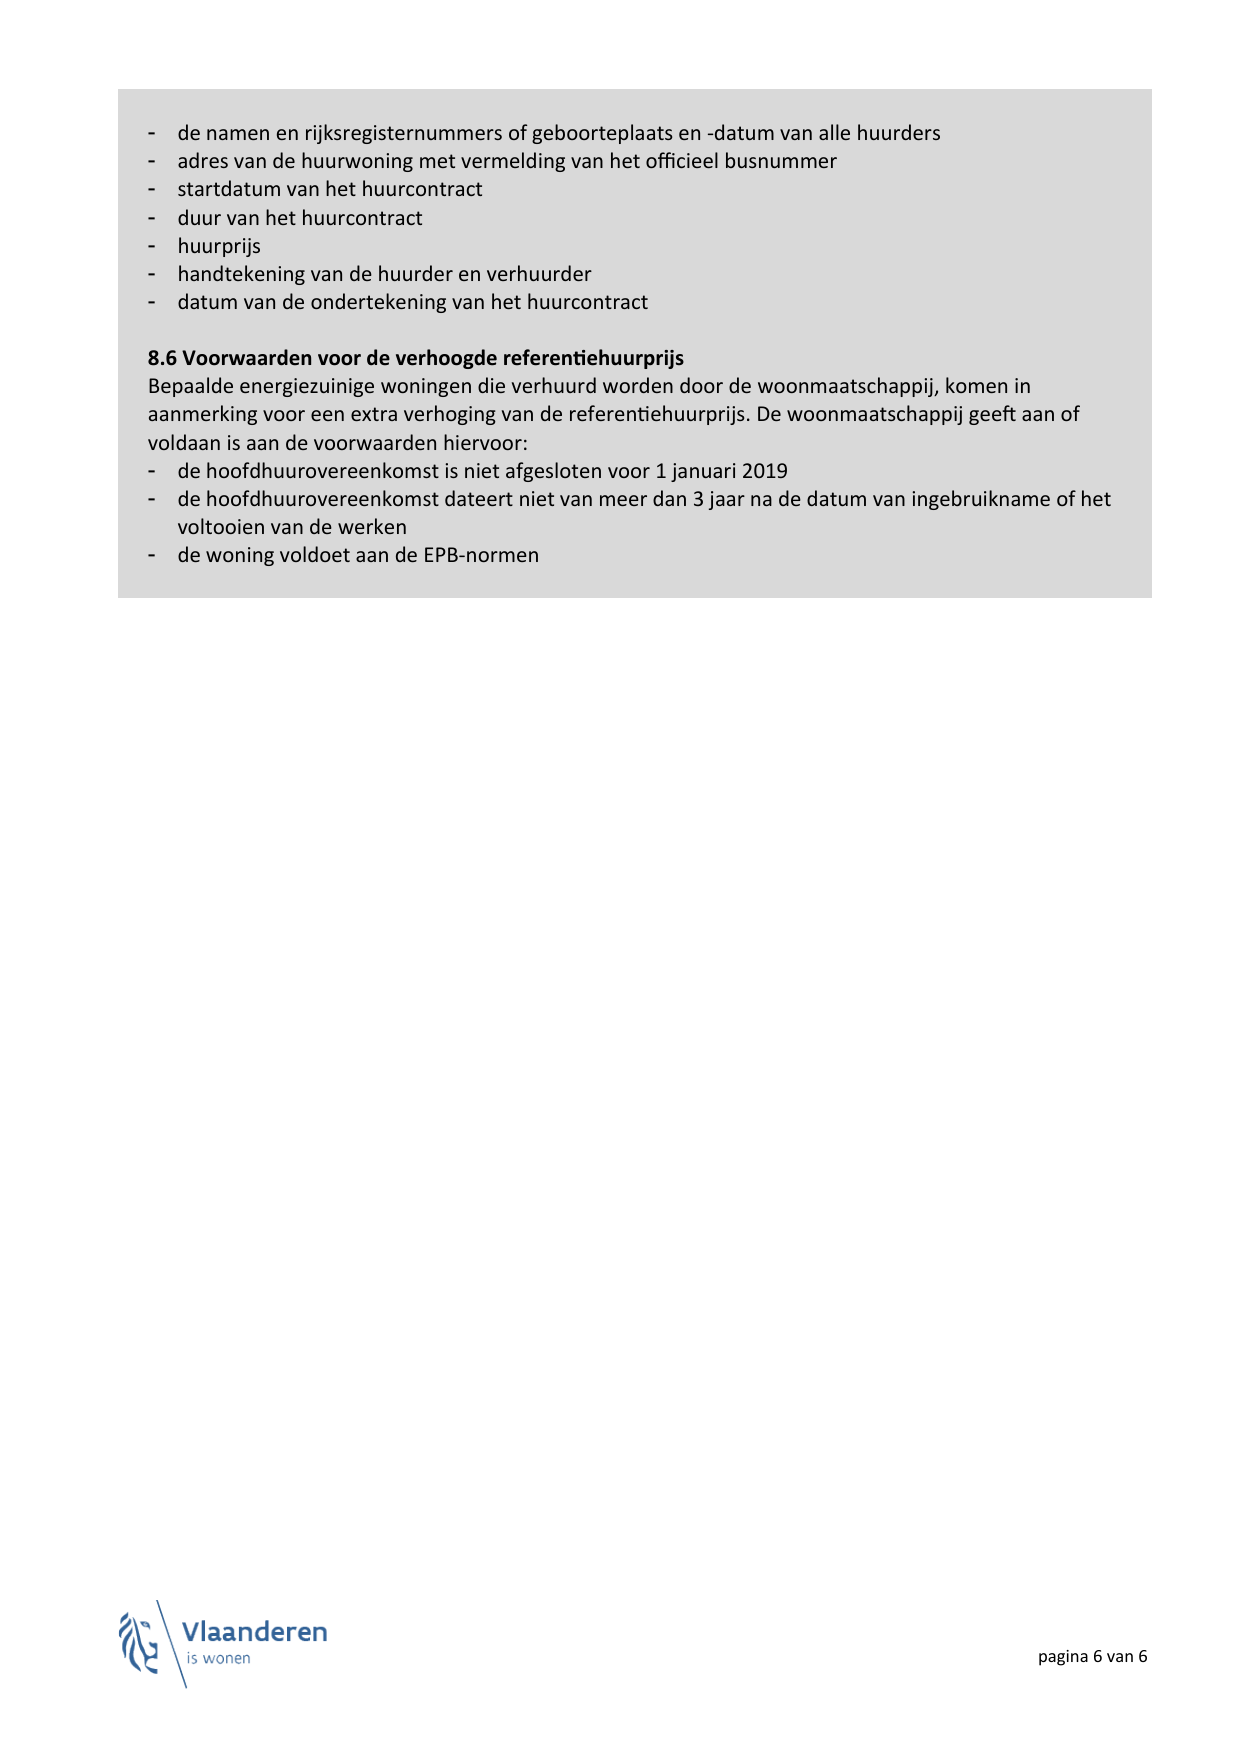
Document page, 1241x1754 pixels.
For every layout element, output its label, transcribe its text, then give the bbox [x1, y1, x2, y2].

picture [118, 1600, 329, 1689]
